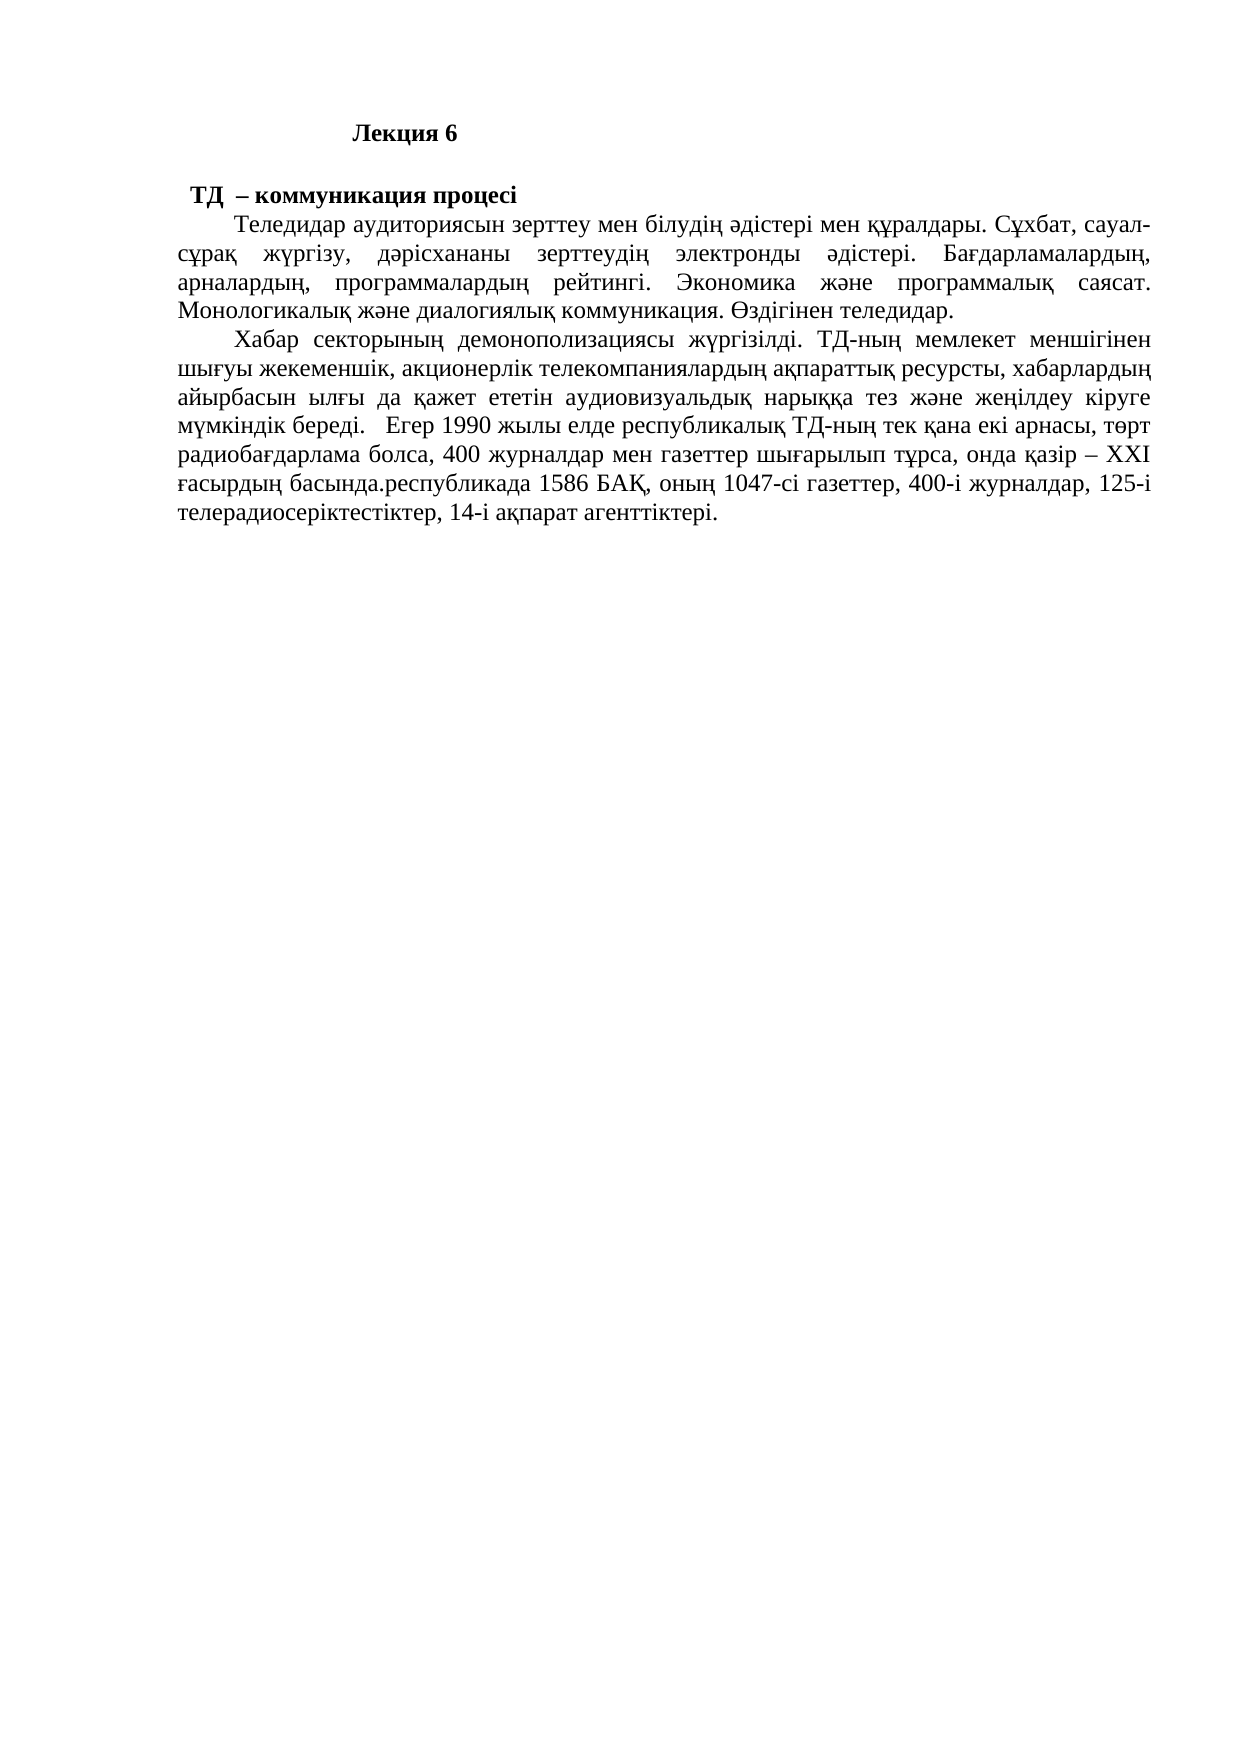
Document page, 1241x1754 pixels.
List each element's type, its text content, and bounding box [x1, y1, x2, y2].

text ТД – коммуникация процесі [177, 180, 1152, 209]
text Хабар секторының демонополизациясы жүргiзiлді. ТД-ның мемлекет меншiгiнен шығуы жекеменшік, акционерлiк телекомпаниялардың ақпараттық ресурсты, хабарлардың айырбасын ылғы да қажет ететін аудиовизуальдық нарыққа тез және жеңiлдеу кiруге мүмкiндiк береді. Егер 1990 жылы елде республикалық ТД-ның тек қана екi арнасы, төрт радиобағдарлама болса, 400 журналдар мен газеттер шығарылып тұрса, онда қазiр – ХХІ ғасырдың басында.республикада 1586 БАҚ, оның 1047-сі газеттер, 400-і журналдар, 125-і телерадиосерiктестiктер, 14-і ақпарат агенттiктерi. [177, 324, 1152, 525]
text Лекция 6 [177, 118, 1152, 147]
text Теледидар аудиториясын зерттеу мен білудің әдiстері мен құралдары. Сұхбат, сауал-сұрақ жүргiзу, дәрiсхананы зерттеудiң электронды әдiстерi. Бағдарламалардың, арналардың, программалардың рейтингi. Экономика және программалық саясат. Монологикалық және диалогиялық коммуникация. Өздiгiнен теледидар. [177, 209, 1152, 324]
